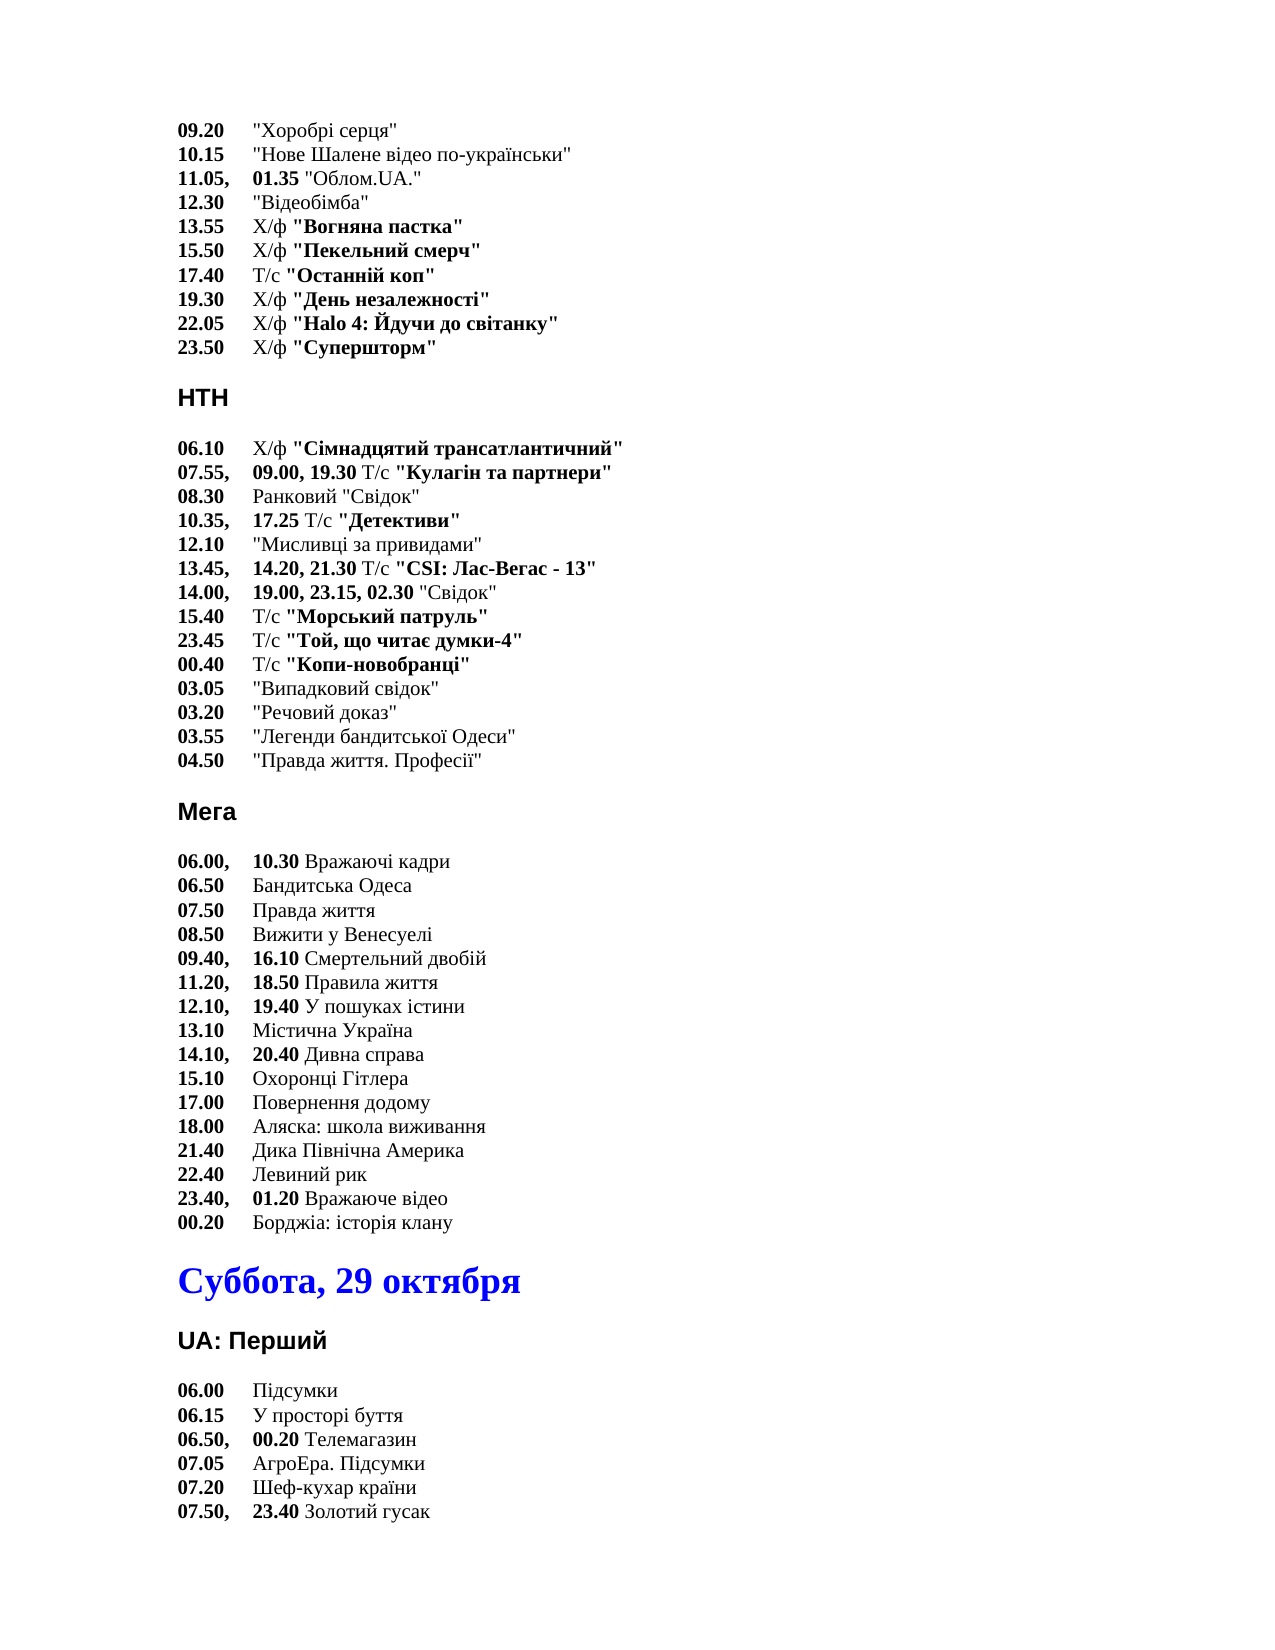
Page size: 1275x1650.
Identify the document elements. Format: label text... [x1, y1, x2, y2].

text 03.20 "Речовий доказ" [177, 700, 1186, 724]
text 06.15 У просторі буття [177, 1402, 1186, 1427]
text 14.00, 19.00, 23.15, 02.30 "Свідок" [177, 580, 1186, 604]
text 10.15 "Нове Шалене відео по-українськи" [177, 142, 1186, 166]
text 15.10 Охоронці Гітлера [177, 1066, 1186, 1090]
text 18.00 Аляска: школа виживання [177, 1114, 1186, 1138]
text Мега [177, 797, 1186, 825]
text 12.10, 19.40 У пошуках істини [177, 994, 1186, 1018]
text 23.45 Т/с "Той, що читає думки-4" [177, 628, 1186, 652]
text 07.55, 09.00, 19.30 Т/с "Кулагін та партнери" [177, 460, 1186, 484]
text Суббота, 29 октября [177, 1258, 1186, 1302]
text 11.20, 18.50 Правила життя [177, 970, 1186, 994]
text 23.40, 01.20 Вражаюче відео [177, 1186, 1186, 1210]
text 08.50 Вижити у Венесуелі [177, 922, 1186, 946]
text 23.50 Х/ф "Супершторм" [177, 335, 1186, 359]
text 13.55 Х/ф "Вогняна пастка" [177, 214, 1186, 238]
text 11.05, 01.35 "Облом.UA." [177, 166, 1186, 190]
text 04.50 "Правда життя. Професії" [177, 748, 1186, 772]
text 07.50 Правда життя [177, 897, 1186, 922]
text 14.10, 20.40 Дивна справа [177, 1042, 1186, 1066]
text 15.40 Т/с "Морський патруль" [177, 604, 1186, 628]
text 22.05 Х/ф "Halo 4: Йдучи до світанку" [177, 311, 1186, 335]
text 08.30 Ранковий "Свідок" [177, 484, 1186, 508]
text 06.50, 00.20 Телемагазин [177, 1427, 1186, 1451]
text НТН [177, 383, 1186, 412]
text 03.55 "Легенди бандитської Одеси" [177, 724, 1186, 748]
text 07.05 АгроЕра. Підсумки [177, 1451, 1186, 1475]
text 09.40, 16.10 Смертельний двобій [177, 946, 1186, 970]
text 21.40 Дика Північна Америка [177, 1138, 1186, 1162]
text 03.05 "Випадковий свідок" [177, 676, 1186, 700]
text 19.30 Х/ф "День незалежності" [177, 287, 1186, 311]
text 09.20 "Хоробрі серця" [177, 118, 1186, 142]
text 00.40 Т/с "Копи-новобранці" [177, 652, 1186, 676]
text 12.30 "Відеобімба" [177, 190, 1186, 214]
text 17.00 Повернення додому [177, 1090, 1186, 1114]
text 22.40 Левиний рик [177, 1162, 1186, 1186]
text 10.35, 17.25 Т/с "Детективи" [177, 508, 1186, 532]
text 06.50 Бандитська Одеса [177, 873, 1186, 897]
text 13.10 Містична Україна [177, 1018, 1186, 1042]
text 15.50 Х/ф "Пекельний смерч" [177, 238, 1186, 262]
text UA: Перший [177, 1326, 1186, 1354]
text 13.45, 14.20, 21.30 Т/с "CSI: Лас-Вегас - 13" [177, 556, 1186, 580]
text 06.10 Х/ф "Сімнадцятий трансатлантичний" [177, 436, 1186, 460]
text 07.20 Шеф-кухар країни [177, 1475, 1186, 1499]
text 06.00, 10.30 Вражаючі кадри [177, 849, 1186, 873]
text 06.00 Підсумки [177, 1378, 1186, 1402]
text 12.10 "Мисливці за привидами" [177, 532, 1186, 556]
text 00.20 Борджіа: історія клану [177, 1210, 1186, 1234]
text 17.40 Т/с "Останній коп" [177, 262, 1186, 287]
text 07.50, 23.40 Золотий гусак [177, 1499, 1186, 1523]
